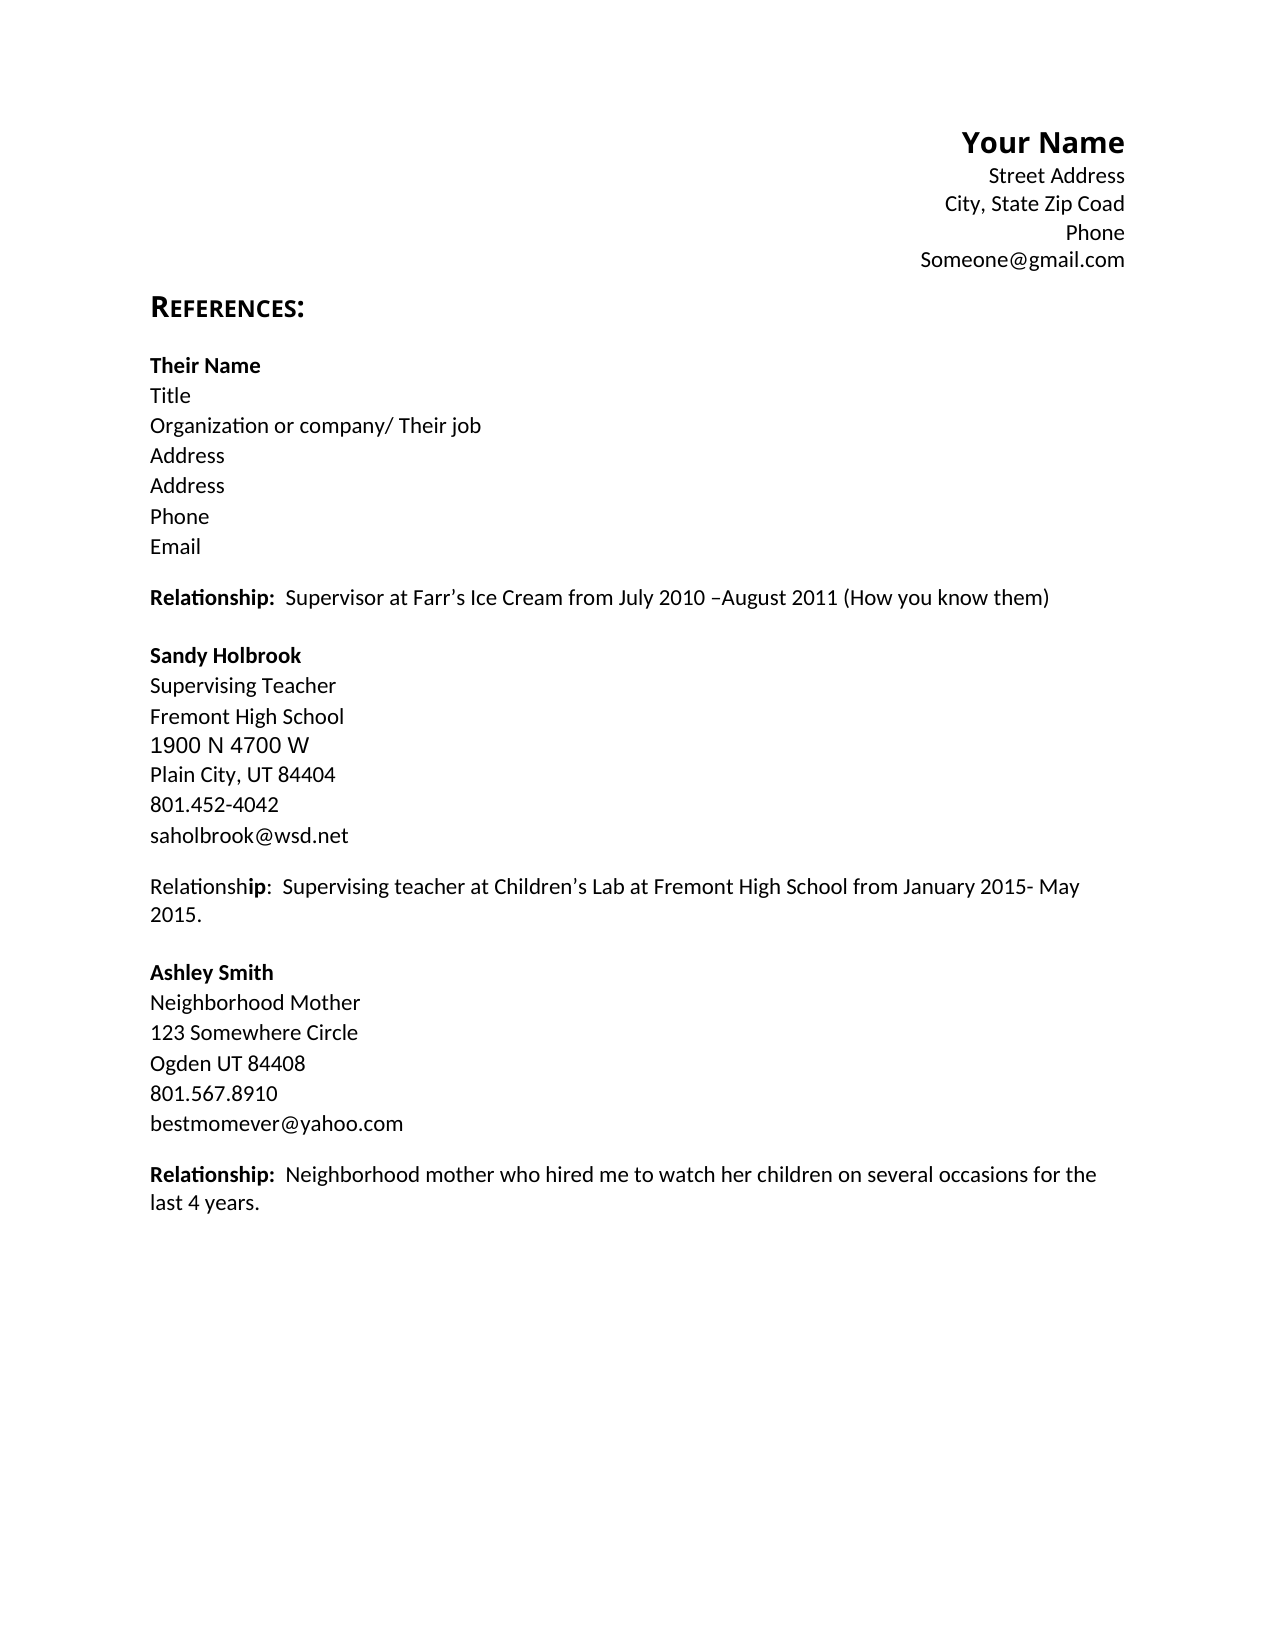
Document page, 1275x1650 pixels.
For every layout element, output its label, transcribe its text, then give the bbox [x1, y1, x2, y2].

text City, State Zip Coad [150, 189, 1125, 218]
text Ashley Smith [150, 958, 1125, 986]
text Neighborhood Mother [150, 988, 1125, 1016]
subtitle Relationship: Neighborhood mother who hired me to watch her children on several occasions for the last 4 years. [150, 1160, 1125, 1216]
text Plain City, UT 84404 [150, 760, 1125, 788]
text 801.567.8910 [150, 1079, 1125, 1107]
text Their Name [150, 351, 1125, 379]
text Sandy Holbrook [150, 641, 1125, 669]
text Address [150, 441, 1125, 469]
subtitle Relationship: Supervising teacher at Children’s Lab at Fremont High School from January 2015- May 2015. [150, 872, 1125, 928]
subtitle References: [150, 286, 1125, 326]
text Someone@gmail.com [150, 246, 1125, 274]
text 123 Somewhere Circle [150, 1018, 1125, 1047]
text bestmomever@yahoo.com [150, 1109, 1125, 1137]
subtitle Relationship: Supervisor at Farr’s Ice Cream from July 2010 –August 2011 (How you know them) [150, 583, 1125, 611]
text Title [150, 381, 1125, 409]
text Organization or company/ Their job [150, 411, 1125, 439]
text Supervising Teacher [150, 672, 1125, 699]
text 1900 N 4700 W [150, 732, 1125, 758]
text saholbrook@wsd.net [150, 821, 1125, 849]
text Your Name [150, 122, 1125, 162]
text Phone [150, 218, 1125, 246]
text Phone Email [150, 502, 1125, 560]
text Ogden UT 84408 [150, 1049, 1125, 1077]
text Street Address [150, 162, 1125, 189]
text 801.452-4042 [150, 791, 1125, 819]
text Fremont High School [150, 702, 1125, 730]
text Address [150, 472, 1125, 500]
